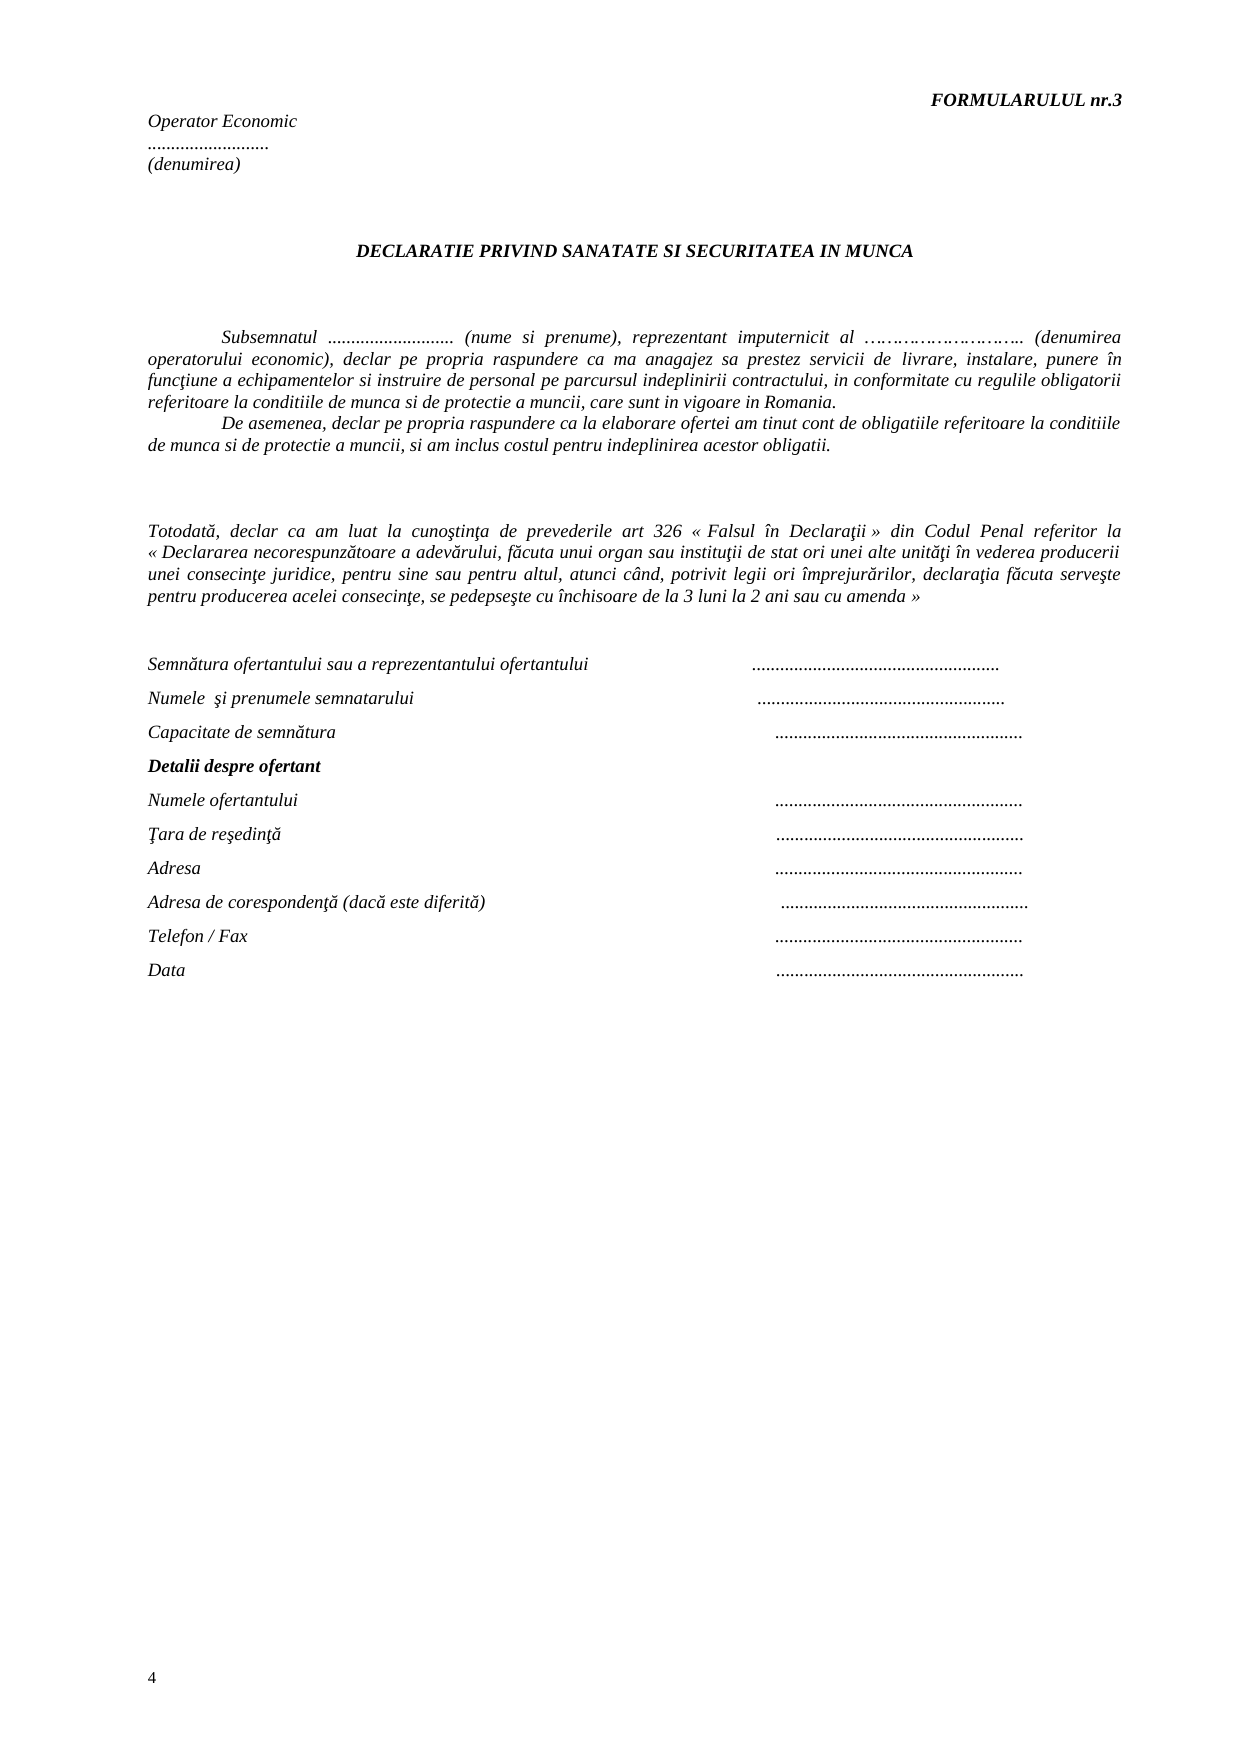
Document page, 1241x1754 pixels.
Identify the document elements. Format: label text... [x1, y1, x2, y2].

text De asemenea, declar pe propria raspundere ca la elaborare ofertei am tinut cont de obligatiile referitoare la conditiile de munca si de protectie a muncii, si am inclus costul pentru indeplinirea acestor obligatii. [148, 412, 1122, 455]
text Totodată, declar ca am luat la cunoştinţa de prevederile art 326 « Falsul în Declaraţii » din Codul Penal referitor la « Declararea necorespunzătoare a adevărului, făcuta unui organ sau instituţii de stat ori unei alte unităţi în vederea producerii unei consecinţe juridice, pentru sine sau pentru altul, atunci când, potrivit legii ori împrejurărilor, declaraţia făcuta serveşte pentru producerea acelei consecinţe, se pedepseşte cu închisoare de la 3 luni la 2 ani sau cu amenda » [148, 520, 1122, 606]
text Ţara de reşedinţă ..................................................... [148, 823, 1122, 844]
text Data ..................................................... [148, 959, 1122, 981]
text .......................... [148, 132, 1122, 153]
text Adresa de corespondenţă (dacă este diferită) ..................................................... [148, 891, 1122, 913]
text Operator Economic [148, 110, 1122, 132]
text (denumirea) [148, 153, 1122, 175]
text Detalii despre ofertant [148, 755, 1122, 776]
text Numele ofertantului ..................................................... [148, 789, 1122, 811]
text Adresa ..................................................... [148, 857, 1122, 879]
text Numele şi prenumele semnatarului ..................................................... [148, 687, 1122, 708]
text FORMULARULUL nr.3 [148, 89, 1122, 110]
subtitle declaratie privind SANATATE SI SECURITATEA IN muncA [148, 239, 1122, 261]
text Semnătura ofertantului sau a reprezentantului ofertantului ..................................................... [148, 653, 1122, 674]
text Subsemnatul ........................... (nume si prenume), reprezentant imputernicit al ……………………….. (denumirea operatorului economic), declar pe propria raspundere ca ma anagajez sa prestez servicii de livrare, instalare, punere în funcţiune a echipamentelor si instruire de personal pe parcursul indeplinirii contractului, in conformitate cu regulile obligatorii referitoare la conditiile de munca si de protectie a muncii, care sunt in vigoare in Romania. [148, 326, 1122, 412]
text Telefon / Fax ..................................................... [148, 925, 1122, 947]
text Capacitate de semnătura ..................................................... [148, 721, 1122, 742]
